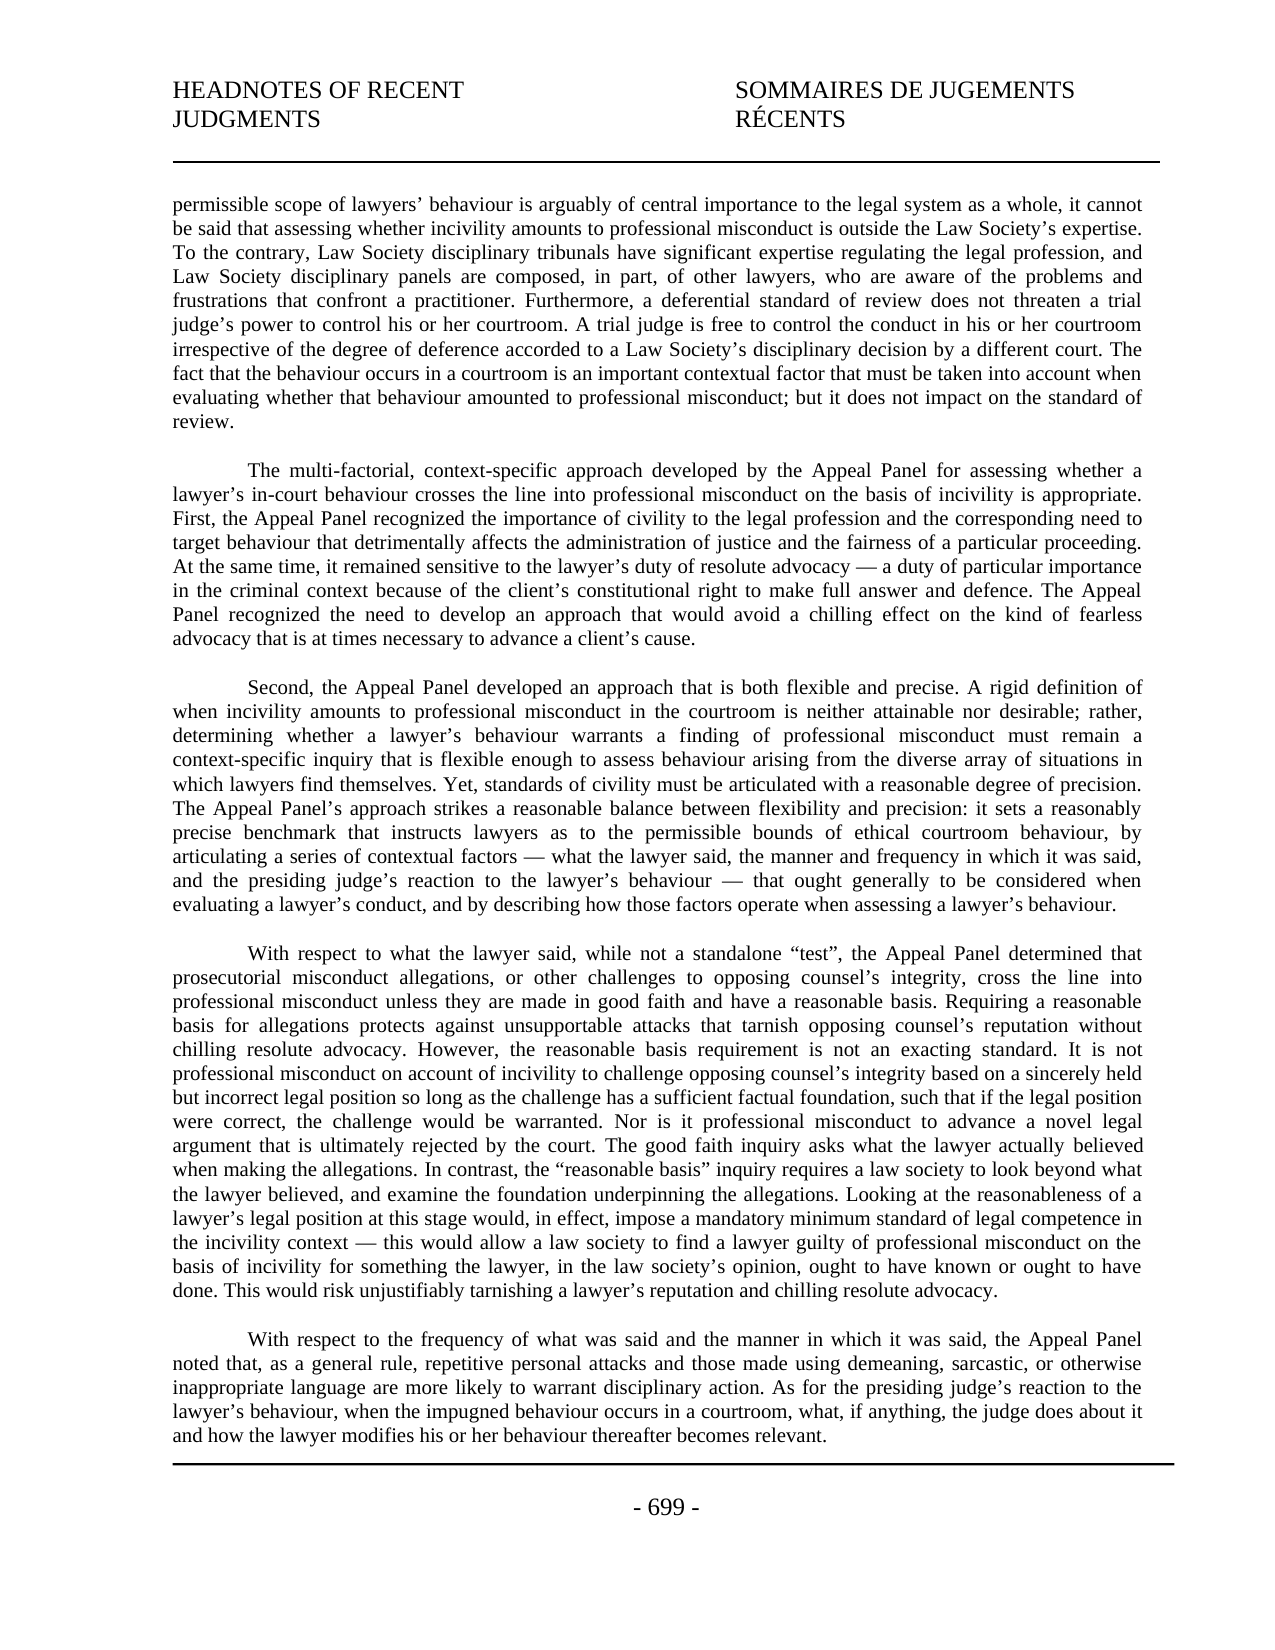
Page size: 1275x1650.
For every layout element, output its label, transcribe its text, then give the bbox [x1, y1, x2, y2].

text With respect to what the lawyer said, while not a standalone “test”, the Appeal Panel determined that prosecutorial misconduct allegations, or other challenges to opposing counsel’s integrity, cross the line into professional misconduct unless they are made in good faith and have a reasonable basis. Requiring a reasonable basis for allegations protects against unsupportable attacks that tarnish opposing counsel’s reputation without chilling resolute advocacy. However, the reasonable basis requirement is not an exacting standard. It is not professional misconduct on account of incivility to challenge opposing counsel’s integrity based on a sincerely held but incorrect legal position so long as the challenge has a sufficient factual foundation, such that if the legal position were correct, the challenge would be warranted. Nor is it professional misconduct to advance a novel legal argument that is ultimately rejected by the court. The good faith inquiry asks what the lawyer actually believed when making the allegations. In contrast, the “reasonable basis” inquiry requires a law society to look beyond what the lawyer believed, and examine the foundation underpinning the allegations. Looking at the reasonableness of a lawyer’s legal position at this stage would, in effect, impose a mandatory minimum standard of legal competence in the incivility context — this would allow a law society to find a lawyer guilty of professional misconduct on the basis of incivility for something the lawyer, in the law society’s opinion, ought to have known or ought to have done. This would risk unjustifiably tarnishing a lawyer’s reputation and chilling resolute advocacy. [172, 941, 1144, 1302]
text The multi-factorial, context-specific approach developed by the Appeal Panel for assessing whether a lawyer’s in-court behaviour crosses the line into professional misconduct on the basis of incivility is appropriate. First, the Appeal Panel recognized the importance of civility to the legal profession and the corresponding need to target behaviour that detrimentally affects the administration of justice and the fairness of a particular proceeding. At the same time, it remained sensitive to the lawyer’s duty of resolute advocacy — a duty of particular importance in the criminal context because of the client’s constitutional right to make full answer and defence. The Appeal Panel recognized the need to develop an approach that would avoid a chilling effect on the kind of fearless advocacy that is at times necessary to advance a client’s cause. [172, 458, 1144, 650]
text Second, the Appeal Panel developed an approach that is both flexible and precise. A rigid definition of when incivility amounts to professional misconduct in the courtroom is neither attainable nor desirable; rather, determining whether a lawyer’s behaviour warrants a finding of professional misconduct must remain a context-specific inquiry that is flexible enough to assess behaviour arising from the diverse array of situations in which lawyers find themselves. Yet, standards of civility must be articulated with a reasonable degree of precision. The Appeal Panel’s approach strikes a reasonable balance between flexibility and precision: it sets a reasonably precise benchmark that instructs lawyers as to the permissible bounds of ethical courtroom behaviour, by articulating a series of contextual factors — what the lawyer said, the manner and frequency in which it was said, and the presiding judge’s reaction to the lawyer’s behaviour — that ought generally to be considered when evaluating a lawyer’s conduct, and by describing how those factors operate when assessing a lawyer’s behaviour. [172, 675, 1144, 916]
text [172, 192, 1144, 433]
text With respect to the frequency of what was said and the manner in which it was said, the Appeal Panel noted that, as a general rule, repetitive personal attacks and those made using demeaning, sarcastic, or otherwise inappropriate language are more likely to warrant disciplinary action. As for the presiding judge’s reaction to the lawyer’s behaviour, when the impugned behaviour occurs in a courtroom, what, if anything, the judge does about it and how the lawyer modifies his or her behaviour thereafter becomes relevant. [172, 1327, 1144, 1447]
